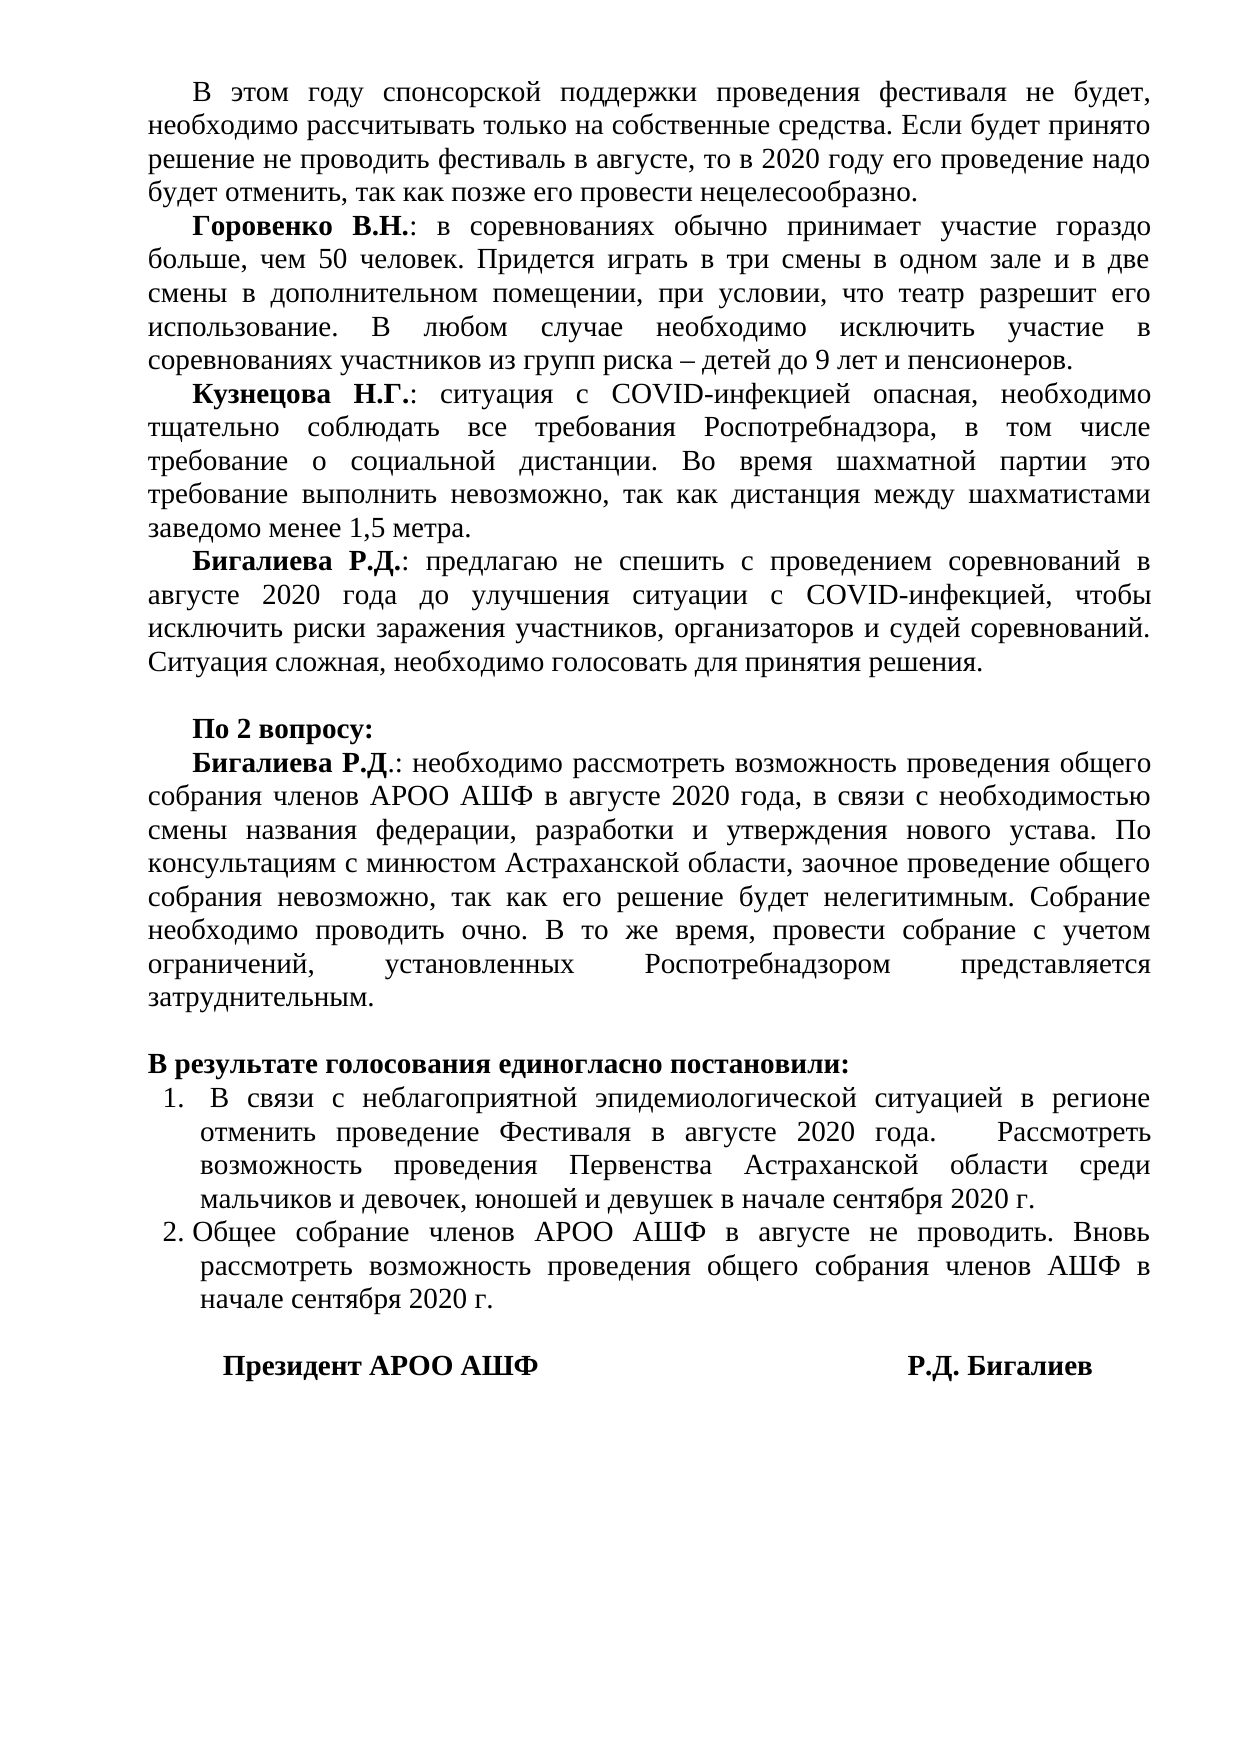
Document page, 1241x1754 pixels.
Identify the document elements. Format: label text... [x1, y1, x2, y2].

text В этом году спонсорской поддержки проведения фестиваля не будет, необходимо рассчитывать только на собственные средства. Если будет принято решение не проводить фестиваль в августе, то в 2020 году его проведение надо будет отменить, так как позже его провести нецелесообразно. [148, 74, 1152, 208]
text По 2 вопросу: [148, 711, 1152, 745]
text Бигалиева Р.Д.: необходимо рассмотреть возможность проведения общего собрания членов АРОО АШФ в августе 2020 года, в связи с необходимостью смены названия федерации, разработки и утверждения нового устава. По консультациям с минюстом Астраханской области, заочное проведение общего собрания невозможно, так как его решение будет нелегитимным. Собрание необходимо проводить очно. В то же время, провести собрание с учетом ограничений, установленных Роспотребнадзором представляется затруднительным. [148, 745, 1152, 1013]
text В результате голосования единогласно постановили: [148, 1047, 1152, 1080]
list В связи с неблагоприятной эпидемиологической ситуацией в регионе отменить проведение Фестиваля в августе 2020 года. Рассмотреть возможность проведения Первенства Астраханской области среди мальчиков и девочек, юношей и девушек в начале сентября 2020 г. [162, 1080, 1152, 1214]
text Кузнецова Н.Г.: ситуация с COVID-инфекцией опасная, необходимо тщательно соблюдать все требования Роспотребнадзора, в том числе требование о социальной дистанции. Во время шахматной партии это требование выполнить невозможно, так как дистанция между шахматистами заведомо менее 1,5 метра. [148, 376, 1152, 543]
list Общее собрание членов АРОО АШФ в августе не проводить. Вновь рассмотреть возможность проведения общего собрания членов АШФ в начале сентября 2020 г. [162, 1214, 1152, 1315]
text Горовенко В.Н.: в соревнованиях обычно принимает участие гораздо больше, чем 50 человек. Придется играть в три смены в одном зале и в две смены в дополнительном помещении, при условии, что театр разрешит его использование. В любом случае необходимо исключить участие в соревнованиях участников из групп риска – детей до 9 лет и пенсионеров. [148, 208, 1152, 376]
text Президент АРОО АШФ Р.Д. Бигалиев [223, 1348, 1152, 1382]
text Бигалиева Р.Д.: предлагаю не спешить с проведением соревнований в августе 2020 года до улучшения ситуации с COVID-инфекцией, чтобы исключить риски заражения участников, организаторов и судей соревнований. Ситуация сложная, необходимо голосовать для принятия решения. [148, 543, 1152, 678]
